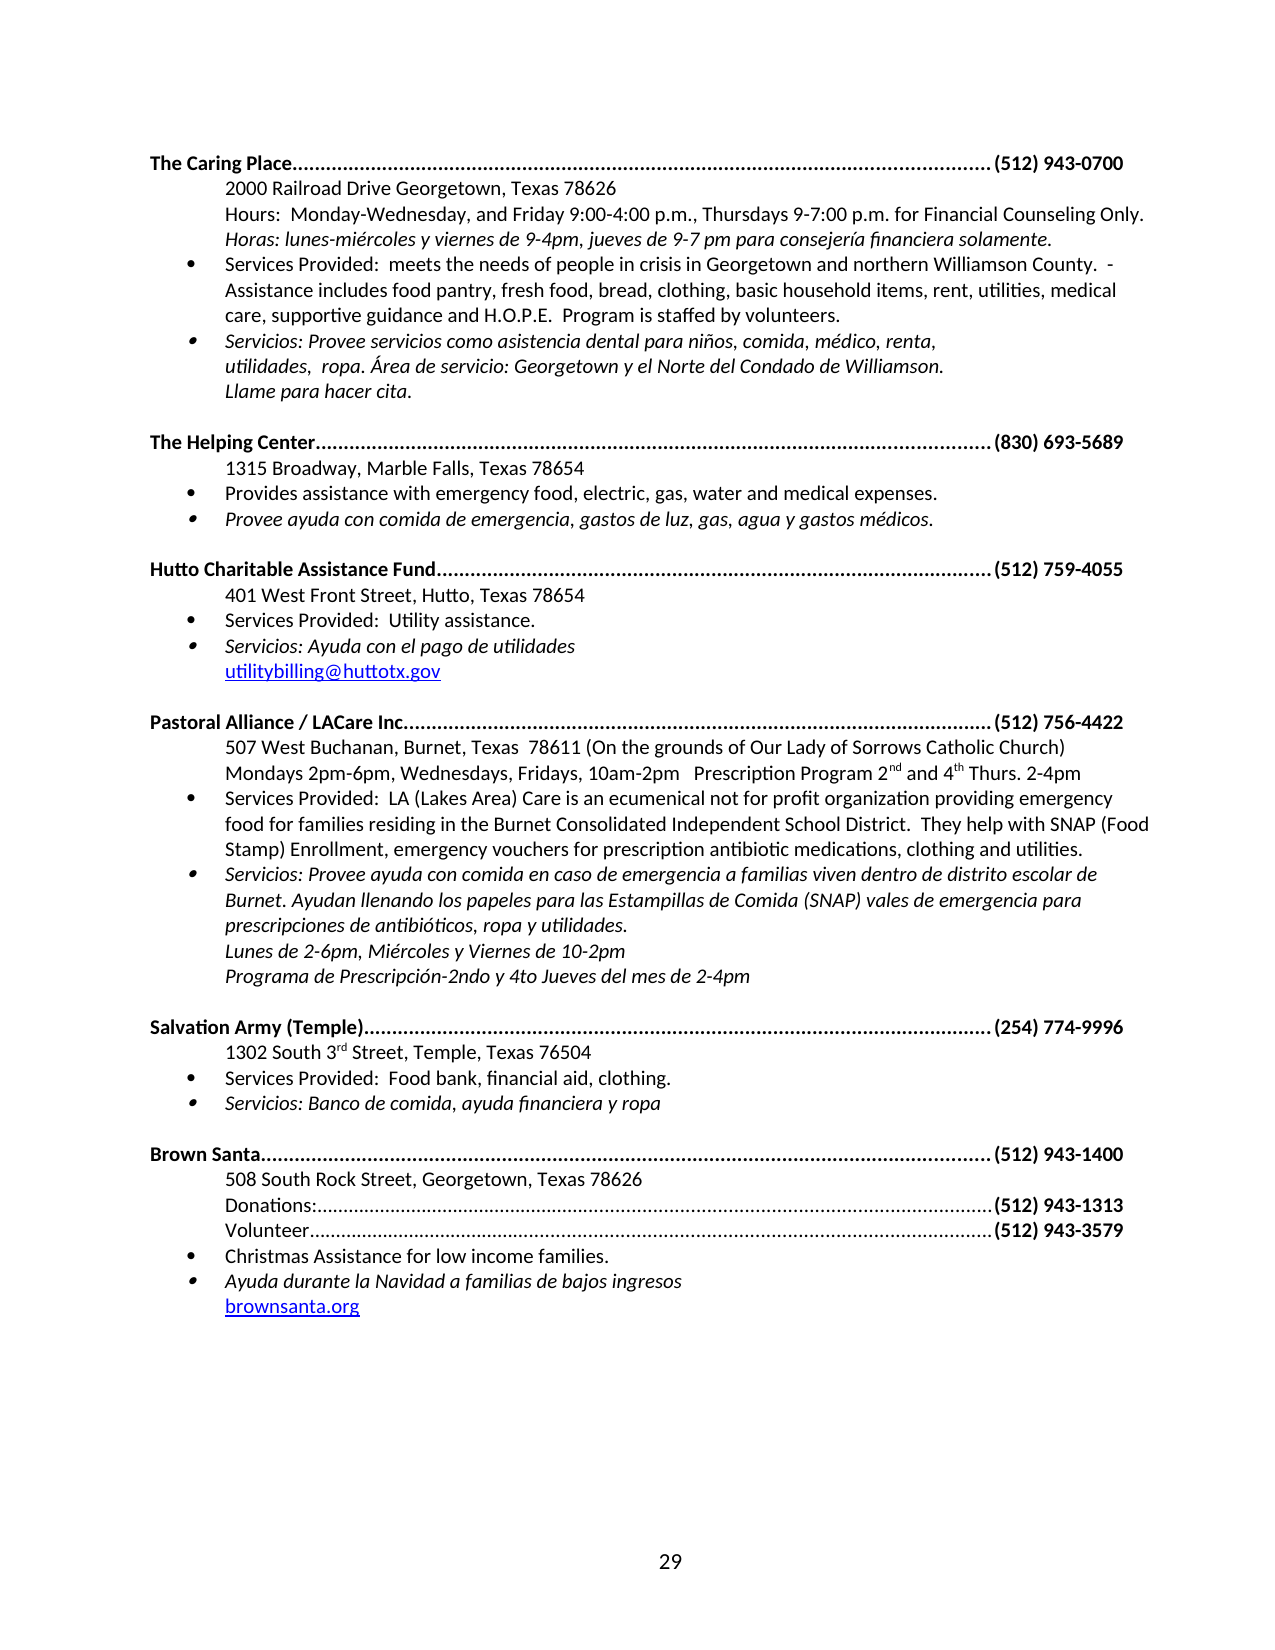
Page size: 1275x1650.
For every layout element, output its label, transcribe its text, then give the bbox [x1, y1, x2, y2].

list Servicios: Ayuda con el pago de utilidades [187, 633, 1153, 658]
text Llame para hacer cita. [225, 379, 1153, 404]
text Donations: (512) 943-1313 [150, 1192, 1153, 1217]
text 1302 South 3rd Street, Temple, Texas 76504 [150, 1039, 1153, 1065]
text Programa de Prescripción-2ndo y 4to Jueves del mes de 2-4pm [150, 963, 1153, 989]
list Servicios: Provee servicios como asistencia dental para niños, comida, médico, renta, [187, 328, 1153, 353]
text Pastoral Alliance / LACare Inc. (512) 756-4422 [150, 709, 1153, 734]
text The Caring Place (512) 943-0700 [150, 150, 1153, 175]
text 401 West Front Street, Hutto, Texas 78654 [150, 582, 1153, 607]
list brownsanta.org [225, 1294, 1153, 1319]
list utilitybilling@huttotx.gov [225, 658, 1153, 684]
text 508 South Rock Street, Georgetown, Texas 78626 [150, 1167, 1153, 1192]
text Mondays 2pm-6pm, Wednesdays, Fridays, 10am-2pm Prescription Program 2nd and 4th Thurs. 2-4pm [225, 760, 1153, 785]
text 1315 Broadway, Marble Falls, Texas 78654 [150, 455, 1153, 480]
text Lunes de 2-6pm, Miércoles y Viernes de 10-2pm [150, 938, 1153, 963]
list Servicios: Provee ayuda con comida en caso de emergencia a familias viven dentro de distrito escolar de Burnet. Ayudan llenando los papeles para las Estampillas de Comida (SNAP) vales de emergencia para prescripciones de antibióticos, ropa y utilidades. [187, 862, 1153, 938]
list Provee ayuda con comida de emergencia, gastos de luz, gas, agua y gastos médicos. [187, 506, 1153, 531]
text Volunteer (512) 943-3579 [150, 1217, 1153, 1243]
text Salvation Army (Temple) (254) 774-9996 [150, 1014, 1153, 1039]
text utilidades, ropa. Área de servicio: Georgetown y el Norte del Condado de Williamson. [225, 353, 1153, 379]
text 2000 Railroad Drive Georgetown, Texas 78626 [225, 175, 1153, 201]
text 507 West Buchanan, Burnet, Texas 78611 (On the grounds of Our Lady of Sorrows Catholic Church) [225, 734, 1153, 760]
text The Helping Center (830) 693-5689 [150, 429, 1153, 455]
list Provides assistance with emergency food, electric, gas, water and medical expenses. [187, 480, 1153, 506]
text Hutto Charitable Assistance Fund (512) 759-4055 [150, 557, 1153, 582]
list Services Provided: meets the needs of people in crisis in Georgetown and northern Williamson County. -Assistance includes food pantry, fresh food, bread, clothing, basic household items, rent, utilities, medical care, supportive guidance and H.O.P.E. Program is staffed by volunteers. [187, 252, 1153, 328]
list Services Provided: Utility assistance. [187, 607, 1153, 633]
list Ayuda durante la Navidad a familias de bajos ingresos [187, 1268, 1153, 1294]
list Services Provided: Food bank, financial aid, clothing. [187, 1065, 1153, 1090]
text Hours: Monday-Wednesday, and Friday 9:00-4:00 p.m., Thursdays 9-7:00 p.m. for Financial Counseling Only. Horas: lunes-miércoles y viernes de 9-4pm, jueves de 9-7 pm para consejería financiera solamente. [225, 201, 1153, 252]
list Services Provided: LA (Lakes Area) Care is an ecumenical not for profit organization providing emergency food for families residing in the Burnet Consolidated Independent School District. They help with SNAP (Food Stamp) Enrollment, emergency vouchers for prescription antibiotic medications, clothing and utilities. [187, 785, 1153, 862]
text Brown Santa (512) 943-1400 [150, 1141, 1153, 1167]
list Christmas Assistance for low income families. [187, 1243, 1153, 1268]
list Servicios: Banco de comida, ayuda financiera y ropa [187, 1090, 1153, 1116]
